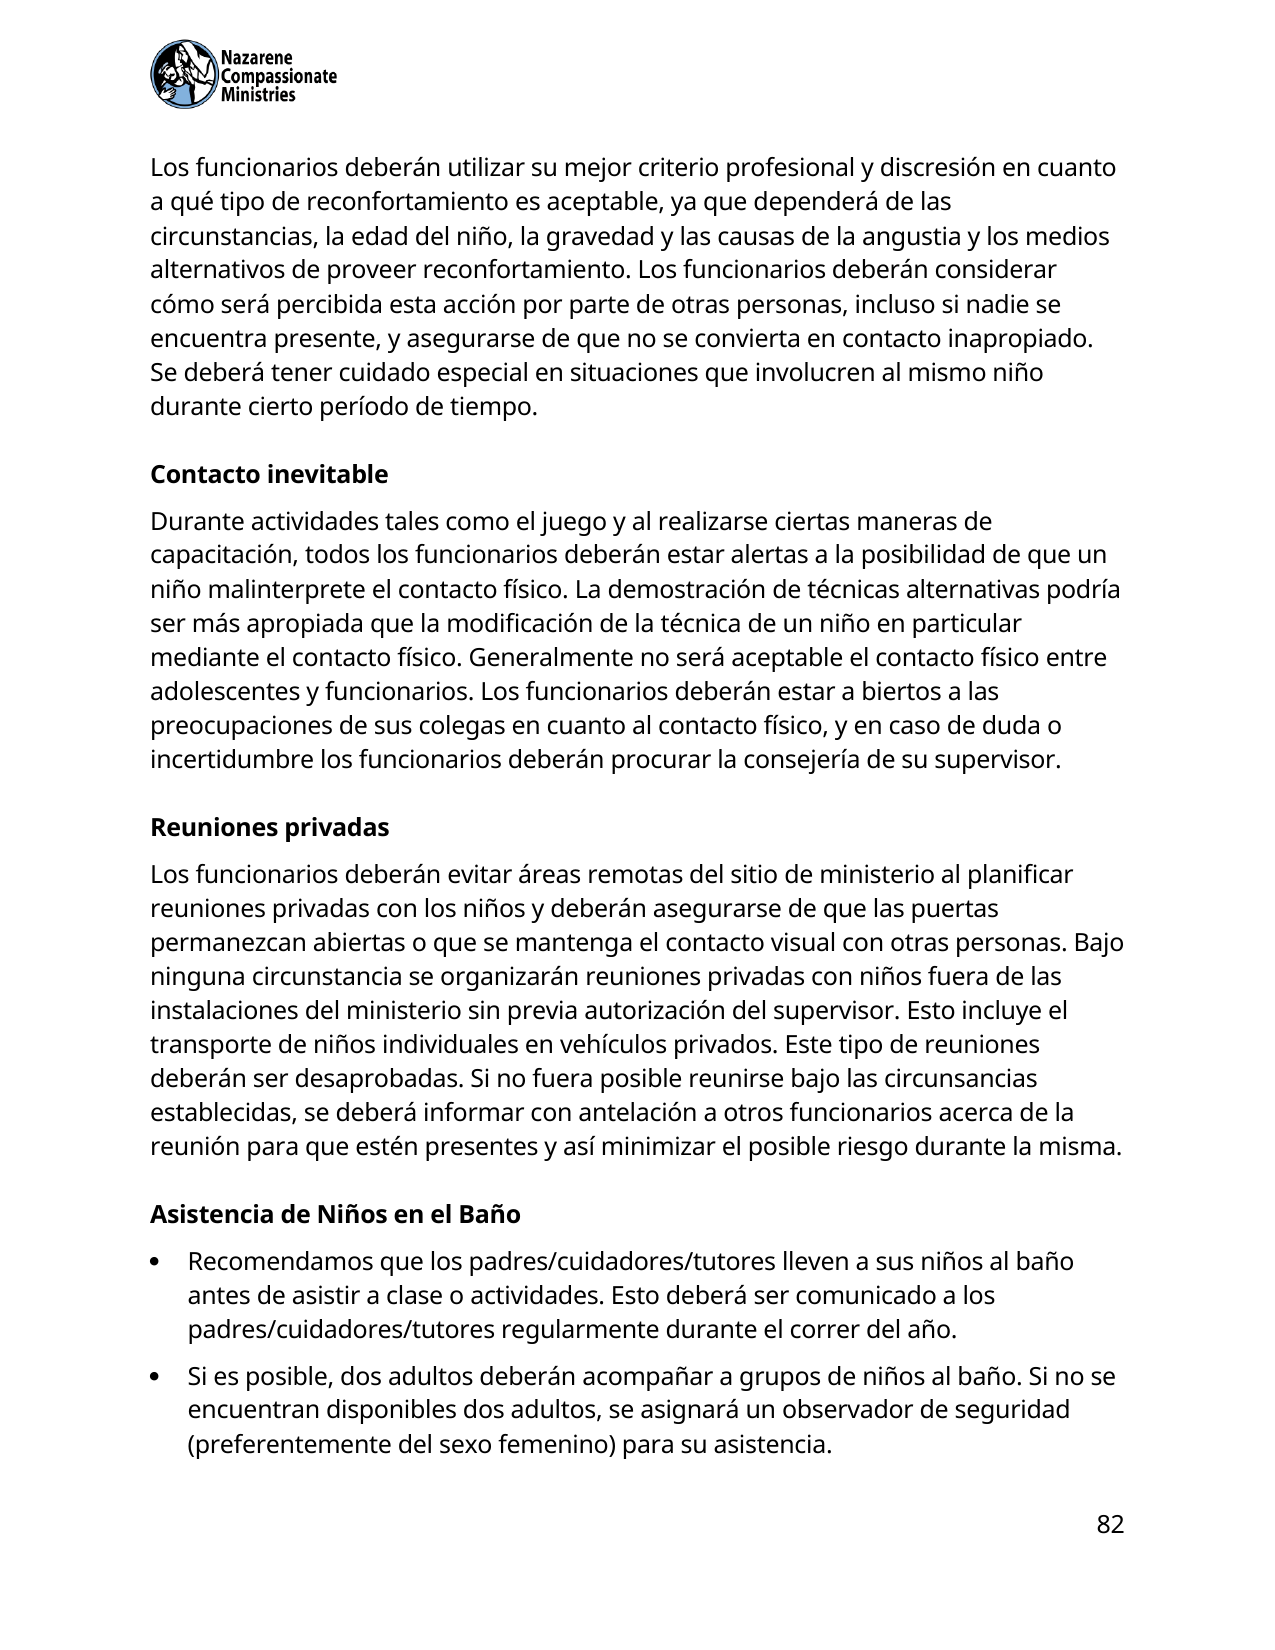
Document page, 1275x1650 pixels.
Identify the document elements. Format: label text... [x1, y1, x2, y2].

text Asistencia de Niños en el Baño [150, 1197, 1125, 1231]
text Durante actividades tales como el juego y al realizarse ciertas maneras de capacitación, todos los funcionarios deberán estar alertas a la posibilidad de que un niño malinterprete el contacto físico. La demostración de técnicas alternativas podría ser más apropiada que la modificación de la técnica de un niño en particular mediante el contacto físico. Generalmente no será aceptable el contacto físico entre adolescentes y funcionarios. Los funcionarios deberán estar a biertos a las preocupaciones de sus colegas en cuanto al contacto físico, y en caso de duda o incertidumbre los funcionarios deberán procurar la consejería de su supervisor. [150, 503, 1125, 776]
text Los funcionarios deberán evitar áreas remotas del sitio de ministerio al planificar reuniones privadas con los niños y deberán asegurarse de que las puertas permanezcan abiertas o que se mantenga el contacto visual con otras personas. Bajo ninguna circunstancia se organizarán reuniones privadas con niños fuera de las instalaciones del ministerio sin previa autorización del supervisor. Esto incluye el transporte de niños individuales en vehículos privados. Este tipo de reuniones deberán ser desaprobadas. Si no fuera posible reunirse bajo las circunsancias establecidas, se deberá informar con antelación a otros funcionarios acerca de la reunión para que estén presentes y así minimizar el posible riesgo durante la misma. [150, 856, 1125, 1163]
text Contacto inevitable [150, 457, 1125, 491]
list Si es posible, dos adultos deberán acompañar a grupos de niños al baño. Si no se encuentran disponibles dos adultos, se asignará un observador de seguridad (preferentemente del sexo femenino) para su asistencia. [150, 1358, 1125, 1460]
picture [150, 39, 339, 109]
text Reuniones privadas [150, 810, 1125, 844]
list Recomendamos que los padres/cuidadores/tutores lleven a sus niños al baño antes de asistir a clase o actividades. Esto deberá ser comunicado a los padres/cuidadores/tutores regularmente durante el correr del año. [150, 1243, 1125, 1346]
text Los funcionarios deberán utilizar su mejor criterio profesional y discresión en cuanto a qué tipo de reconfortamiento es aceptable, ya que dependerá de las circunstancias, la edad del niño, la gravedad y las causas de la angustia y los medios alternativos de proveer reconfortamiento. Los funcionarios deberán considerar cómo será percibida esta acción por parte de otras personas, incluso si nadie se encuentra presente, y asegurarse de que no se convierta en contacto inapropiado. Se deberá tener cuidado especial en situaciones que involucren al mismo niño durante cierto período de tiempo. [150, 150, 1125, 422]
